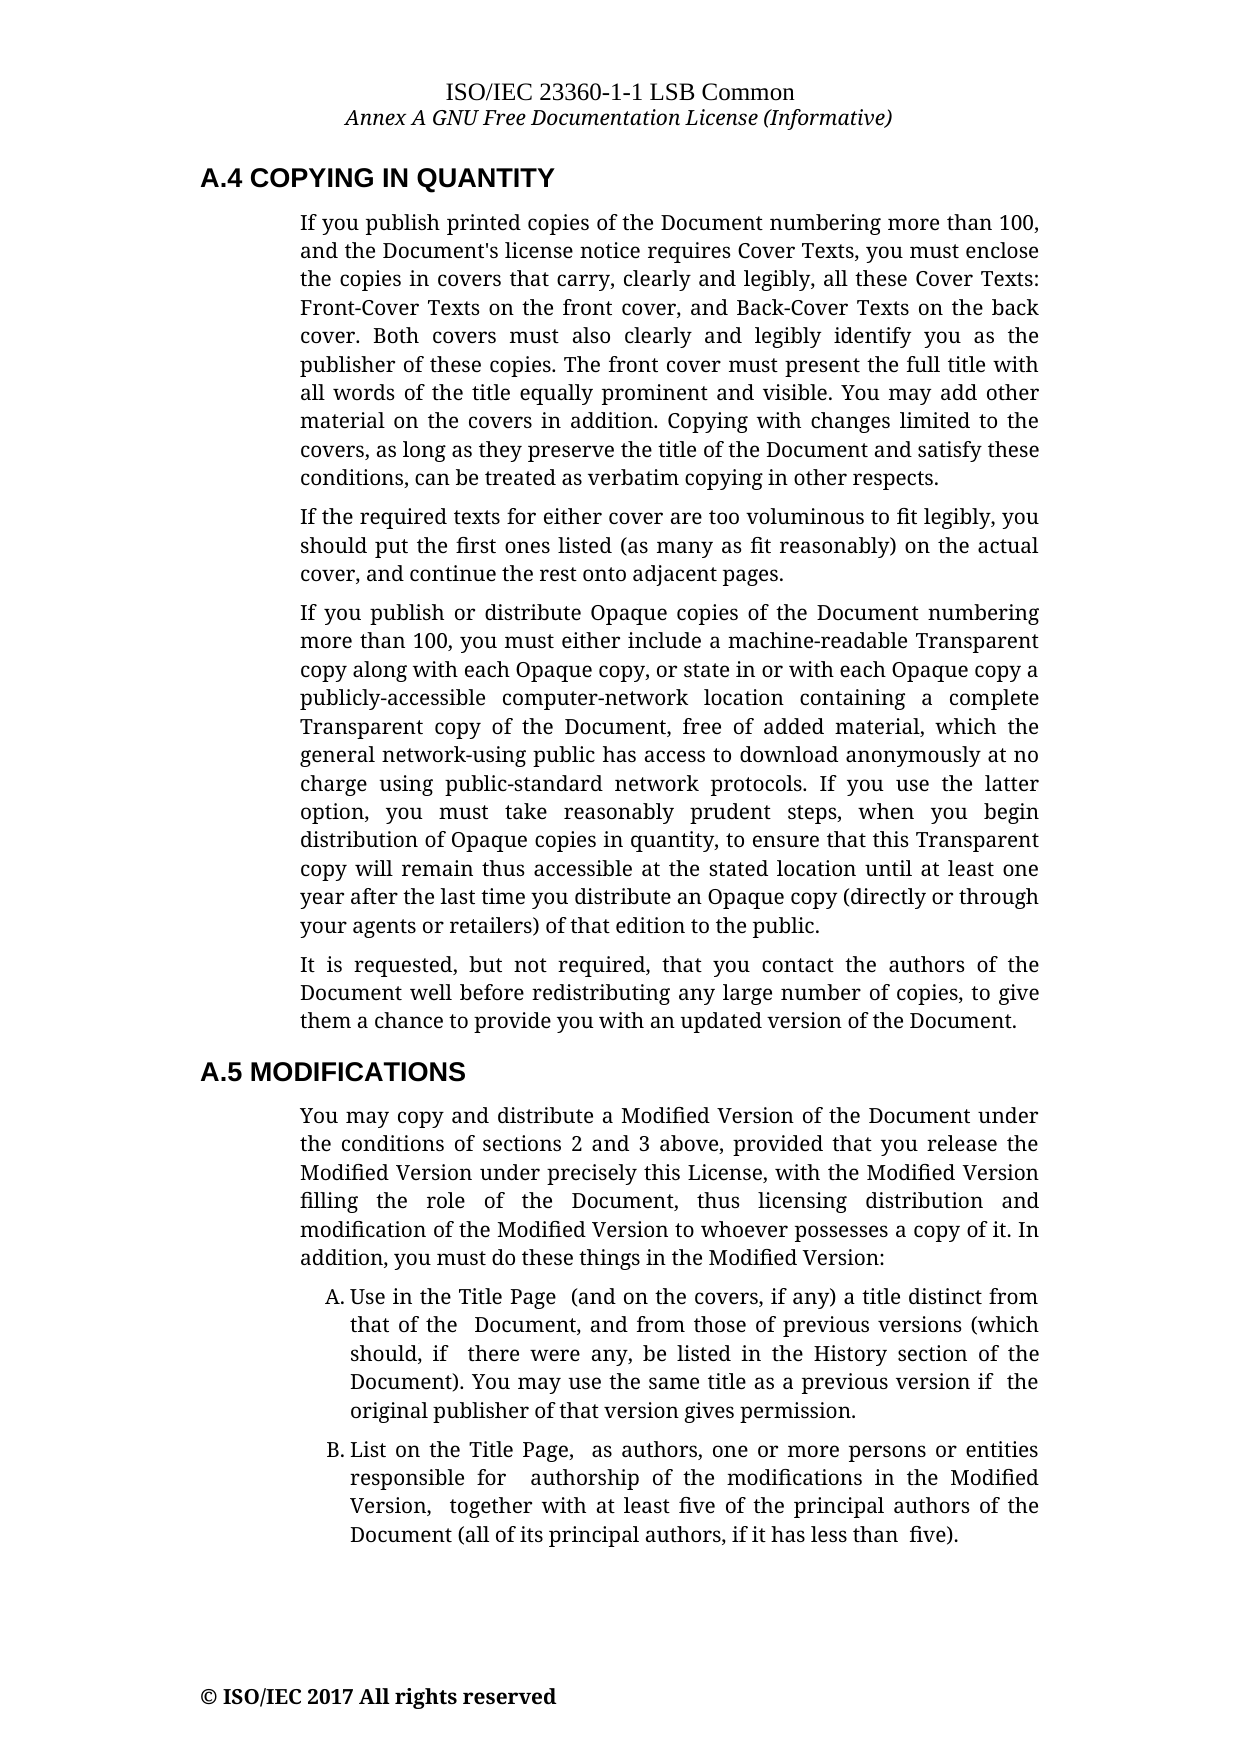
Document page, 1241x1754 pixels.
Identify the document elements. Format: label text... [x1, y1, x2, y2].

subtitle A.4 COPYING IN QUANTITY [200, 162, 1040, 194]
text If you publish or distribute Opaque copies of the Document numbering more than 100, you must either include a machine-readable Transparent copy along with each Opaque copy, or state in or with each Opaque copy a publicly-accessible computer-network location containing a complete Transparent copy of the Document, free of added material, which the general network-using public has access to download anonymously at no charge using public-standard network protocols. If you use the latter option, you must take reasonably prudent steps, when you begin distribution of Opaque copies in quantity, to ensure that this Transparent copy will remain thus accessible at the stated location until at least one year after the last time you distribute an Opaque copy (directly or through your agents or retailers) of that edition to the public. [300, 598, 1040, 939]
text It is requested, but not required, that you contact the authors of the Document well before redistributing any large number of copies, to give them a chance to provide you with an updated version of the Document. [300, 950, 1040, 1035]
text You may copy and distribute a Modified Version of the Document under the conditions of sections 2 and 3 above, provided that you release the Modified Version under precisely this License, with the Modified Version filling the role of the Document, thus licensing distribution and modification of the Modified Version to whoever possesses a copy of it. In addition, you must do these things in the Modified Version: [300, 1101, 1040, 1272]
text A. Use in the Title Page (and on the covers, if any) a title distinct from that of the Document, and from those of previous versions (which should, if there were any, be listed in the History section of the Document). You may use the same title as a previous version if the original publisher of that version gives permission. [300, 1282, 1040, 1424]
text B. List on the Title Page, as authors, one or more persons or entities responsible for authorship of the modifications in the Modified Version, together with at least five of the principal authors of the Document (all of its principal authors, if it has less than five). [300, 1435, 1040, 1548]
text If you publish printed copies of the Document numbering more than 100, and the Document's license notice requires Cover Texts, you must enclose the copies in covers that carry, clearly and legibly, all these Cover Texts: Front-Cover Texts on the front cover, and Back-Cover Texts on the back cover. Both covers must also clearly and legibly identify you as the publisher of these copies. The front cover must present the full title with all words of the title equally prominent and visible. You may add other material on the covers in addition. Copying with changes limited to the covers, as long as they preserve the title of the Document and satisfy these conditions, can be treated as verbatim copying in other respects. [300, 208, 1040, 492]
text If the required texts for either cover are too voluminous to fit legibly, you should put the first ones listed (as many as fit reasonably) on the actual cover, and continue the rest onto adjacent pages. [300, 502, 1040, 588]
subtitle A.5 MODIFICATIONS [200, 1056, 1040, 1087]
